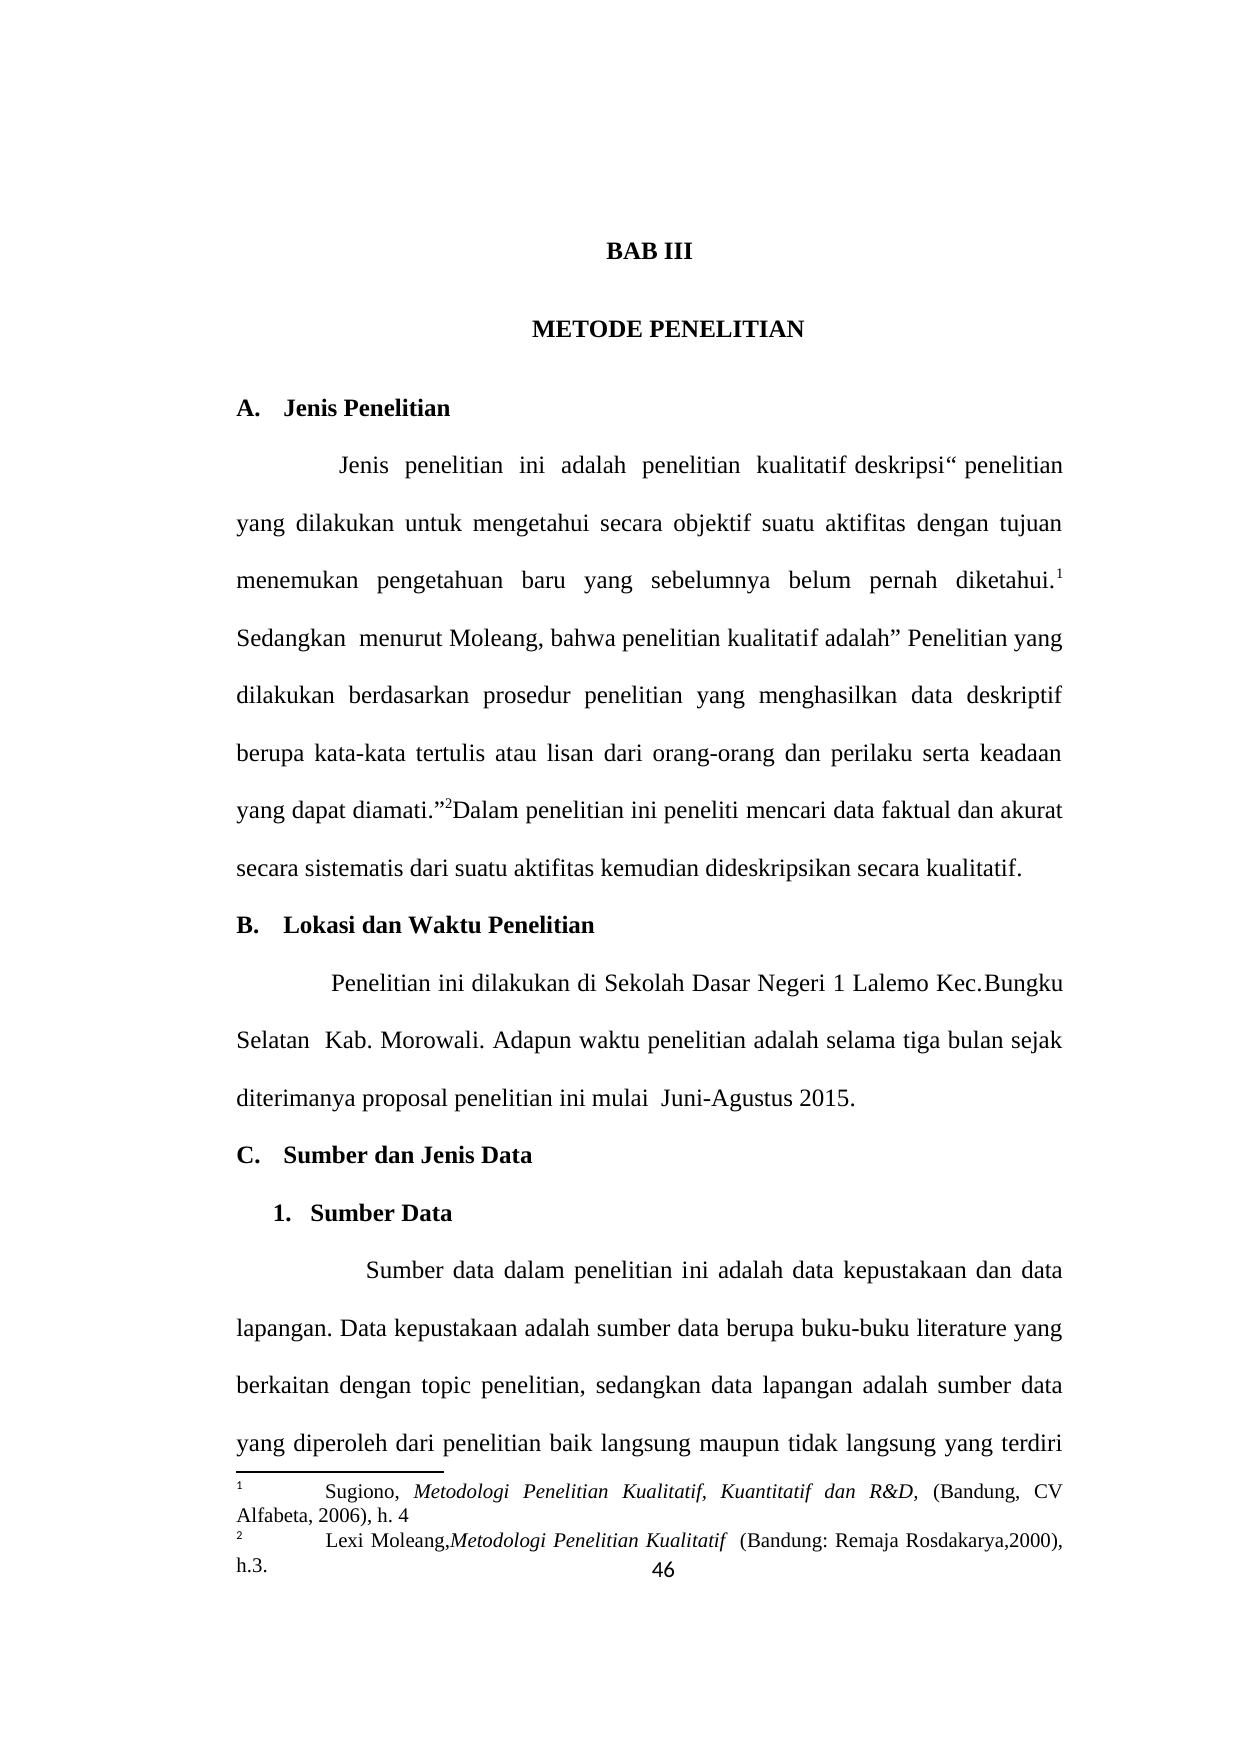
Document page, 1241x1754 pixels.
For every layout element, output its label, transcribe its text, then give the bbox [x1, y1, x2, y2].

list Jenis penelitian ini adalah penelitian kualitatif deskripsi“ penelitian yang dilakukan untuk mengetahui secara objektif suatu aktifitas dengan tujuan menemukan pengetahuan baru yang sebelumnya belum pernah diketahui. Sedangkan menurut Moleang, bahwa penelitian kualitatif adalah” Penelitian yang dilakukan berdasarkan prosedur penelitian yang menghasilkan data deskriptif berupa kata-kata tertulis atau lisan dari orang-orang dan perilaku serta keadaan yang dapat diamati.”Dalam penelitian ini peneliti mencari data faktual dan akurat secara sistematis dari suatu aktifitas kemudian dideskripsikan secara kualitatif. [236, 450, 1063, 882]
text METODE PENELITIAN [273, 314, 1063, 343]
text BAB III [236, 236, 1063, 265]
list Sumber Data [273, 1198, 1063, 1227]
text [236, 1255, 1063, 1457]
list Lokasi dan Waktu Penelitian [236, 910, 1063, 939]
list Sumber dan Jenis Data [236, 1140, 1063, 1169]
list Jenis Penelitian [236, 393, 1063, 422]
list Penelitian ini dilakukan di Sekolah Dasar Negeri 1 Lalemo Kec.Bungku Selatan Kab. Morowali. Adapun waktu penelitian adalah selama tiga bulan sejak diterimanya proposal penelitian ini mulai Juni-Agustus 2015. [236, 968, 1063, 1112]
